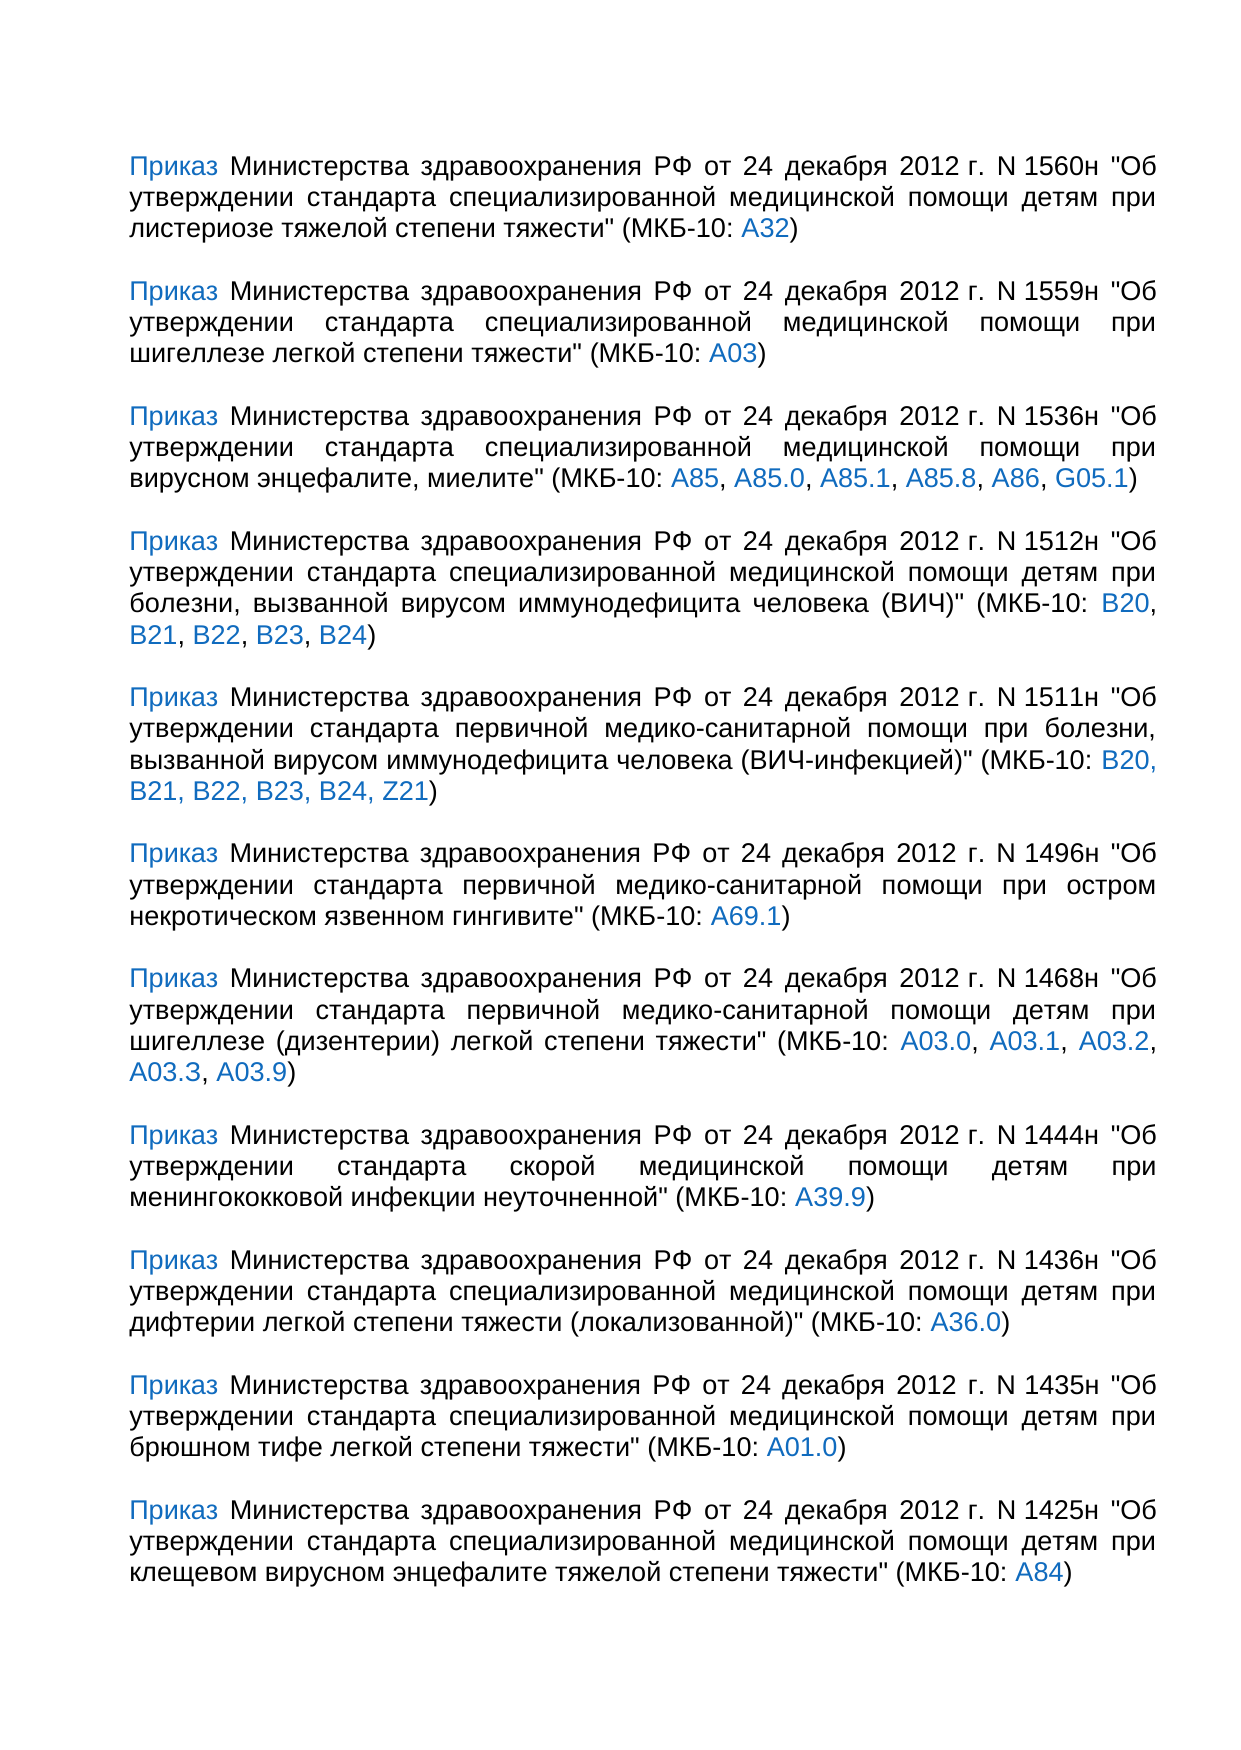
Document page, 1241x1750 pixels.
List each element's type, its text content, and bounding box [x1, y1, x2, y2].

text Приказ Министерства здравоохранения РФ от 24 декабря 2012 г. N 1425н "Об утверждении стандарта специализированной медицинской помощи детям при клещевом вирусном энцефалите тяжелой степени тяжести" (МКБ-10: А84) [129, 1494, 1157, 1587]
text Приказ Министерства здравоохранения РФ от 24 декабря 2012 г. N 1536н "Об утверждении стандарта специализированной медицинской помощи при вирусном энцефалите, миелите" (МКБ-10: А85, А85.0, А85.1, А85.8, А86, G05.1) [129, 400, 1157, 494]
text Приказ Министерства здравоохранения РФ от 24 декабря 2012 г. N 1436н "Об утверждении стандарта специализированной медицинской помощи детям при дифтерии легкой степени тяжести (локализованной)" (МКБ-10: A36.0) [129, 1244, 1157, 1337]
text Приказ Министерства здравоохранения РФ от 24 декабря 2012 г. N 1435н "Об утверждении стандарта специализированной медицинской помощи детям при брюшном тифе легкой степени тяжести" (МКБ-10: А01.0) [129, 1369, 1157, 1462]
text Приказ Министерства здравоохранения РФ от 24 декабря 2012 г. N 1444н "Об утверждении стандарта скорой медицинской помощи детям при менингококковой инфекции неуточненной" (МКБ-10: А39.9) [129, 1119, 1157, 1212]
text Приказ Министерства здравоохранения РФ от 24 декабря 2012 г. N 1511н "Об утверждении стандарта первичной медико-санитарной помощи при болезни, вызванной вирусом иммунодефицита человека (ВИЧ-инфекцией)" (МКБ-10: В20, В21, В22, В23, В24, Z21) [129, 681, 1157, 806]
text Приказ Министерства здравоохранения РФ от 24 декабря 2012 г. N 1559н "Об утверждении стандарта специализированной медицинской помощи при шигеллезе легкой степени тяжести" (МКБ-10: А03) [129, 275, 1157, 369]
text Приказ Министерства здравоохранения РФ от 24 декабря 2012 г. N 1496н "Об утверждении стандарта первичной медико-санитарной помощи при остром некротическом язвенном гингивите" (МКБ-10: А69.1) [129, 837, 1157, 931]
text Приказ Министерства здравоохранения РФ от 24 декабря 2012 г. N 1512н "Об утверждении стандарта специализированной медицинской помощи детям при болезни, вызванной вирусом иммунодефицита человека (ВИЧ)" (МКБ-10: В20, В21, В22, В23, В24) [129, 525, 1157, 650]
text Приказ Министерства здравоохранения РФ от 24 декабря 2012 г. N 1560н "Об утверждении стандарта специализированной медицинской помощи детям при листериозе тяжелой степени тяжести" (МКБ-10: А32) [129, 150, 1157, 244]
text Приказ Министерства здравоохранения РФ от 24 декабря 2012 г. N 1468н "Об утверждении стандарта первичной медико-санитарной помощи детям при шигеллезе (дизентерии) легкой степени тяжести" (МКБ-10: А03.0, А03.1, А03.2, А03.З, А03.9) [129, 962, 1157, 1087]
